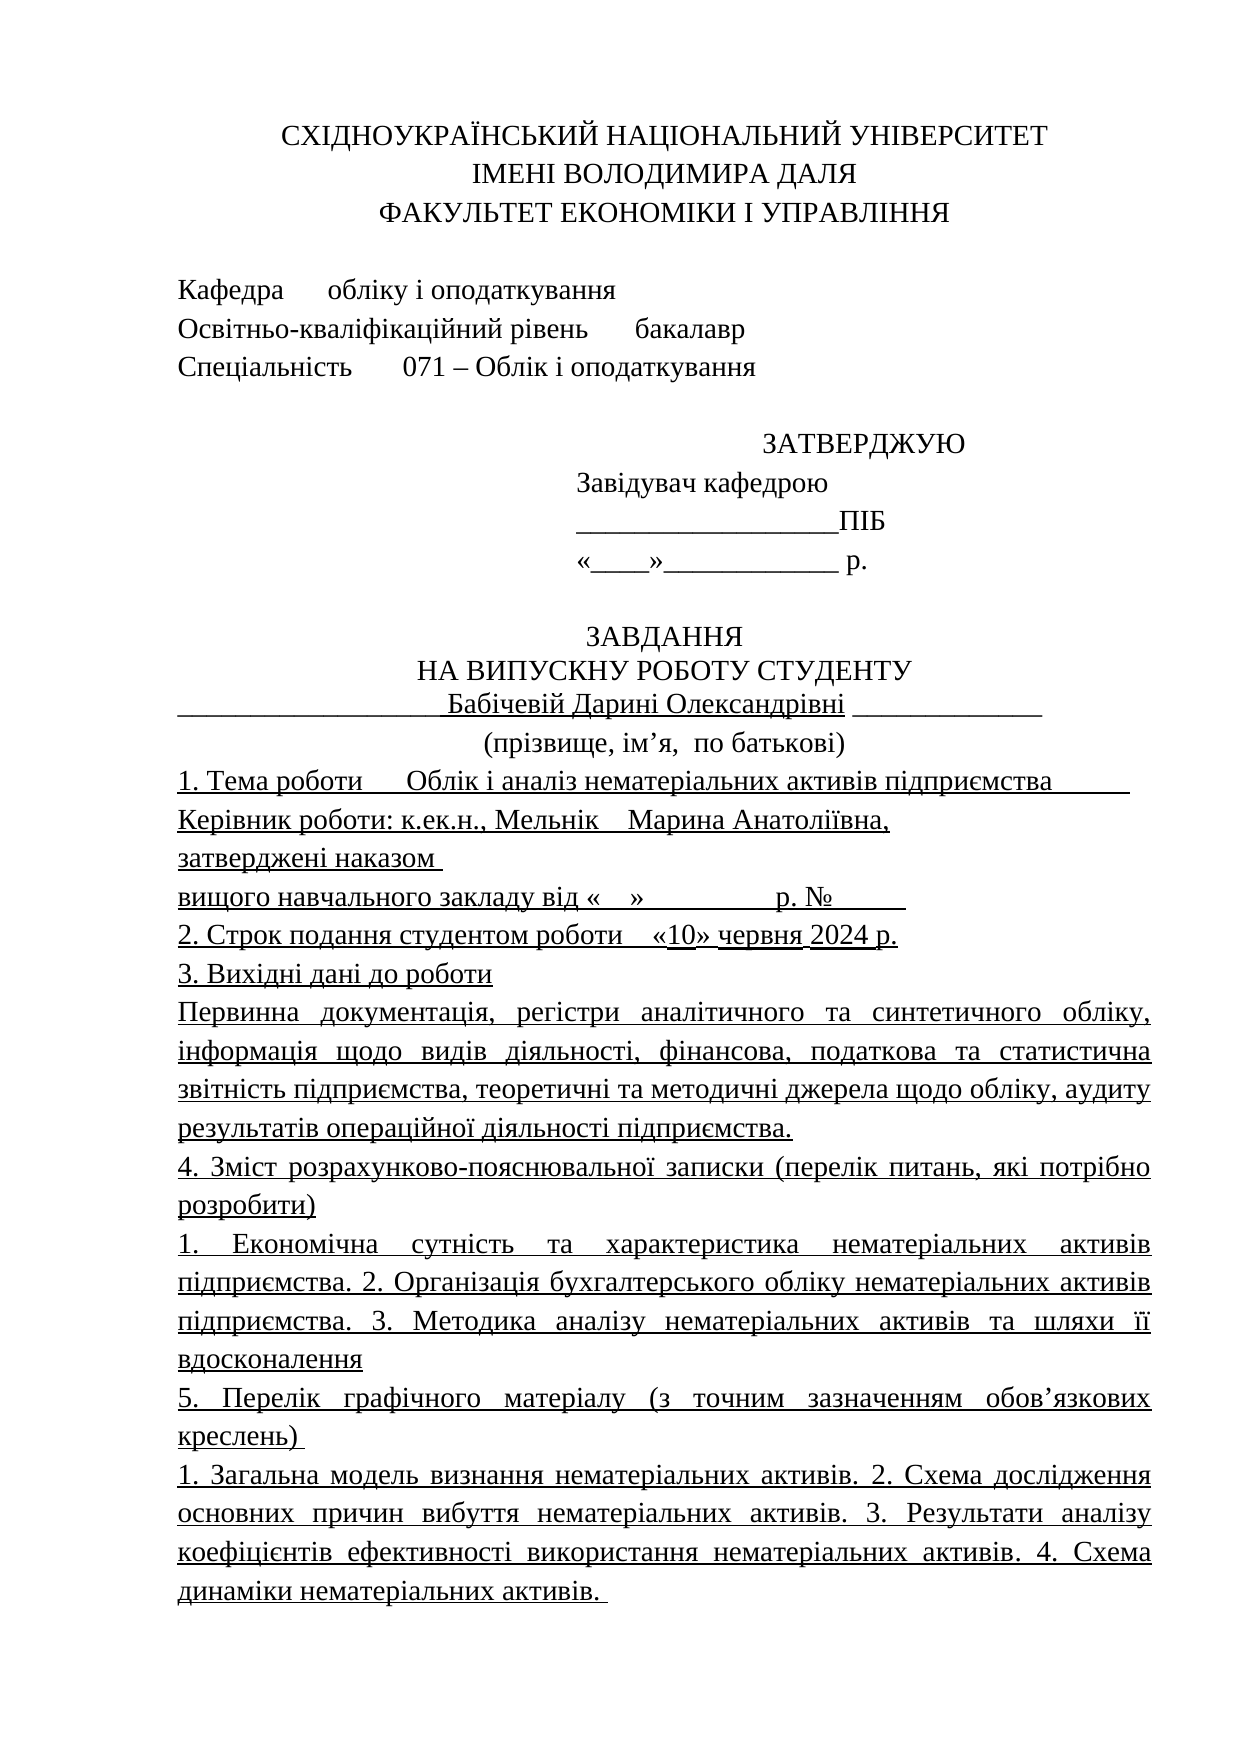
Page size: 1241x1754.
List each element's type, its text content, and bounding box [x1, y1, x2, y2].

text НА ВИПУСКНУ РОБОТУ СТУДЕНТУ [177, 653, 1152, 686]
text 5. Перелік графічного матеріалу (з точним зазначенням обов’язкових креслень) [177, 1410, 1152, 1452]
text Освітньо-кваліфікаційний рівень бакалавр [177, 311, 1152, 344]
text 3. Вихідні дані до роботи [177, 956, 1152, 989]
text «____»____________ р. [576, 542, 1152, 576]
text 4. Зміст розрахунково-пояснювальної записки (перелік питань, які потрібно розробити) [177, 1149, 1152, 1221]
text 1. Загальна модель визнання нематеріальних активів. 2. Схема дослідження основних причин вибуття нематеріальних активів. 3. Результати аналізу коефіцієнтів ефективності використання нематеріальних активів. 4. Схема динаміки нематеріальних активів. [177, 1565, 1152, 1606]
text 2. Строк подання студентом роботи «10» червня 2024 р. [177, 917, 1152, 951]
text СХІДНОУКРАЇНСЬКИЙ НАЦІОНАЛЬНИЙ УНІВЕРСИТЕТ [177, 118, 1152, 152]
text 1. Економічна сутність та характеристика нематеріальних активів підприємства. 2. Організація бухгалтерського обліку нематеріальних активів підприємства. 3. Методика аналізу нематеріальних активів та шляхи її вдосконалення [177, 1226, 1152, 1255]
text ЗАВДАННЯ [177, 619, 1152, 653]
text ФАКУЛЬТЕТ ЕКОНОМІКИ І УПРАВЛІННЯ [177, 195, 1152, 229]
text 1. Тема роботи Облік і аналіз нематеріальних активів підприємства [177, 763, 1152, 797]
text 1. Загальна модель визнання нематеріальних активів. 2. Схема дослідження основних причин вибуття нематеріальних активів. 3. Результати аналізу коефіцієнтів ефективності використання нематеріальних активів. 4. Схема динаміки нематеріальних активів. [177, 1526, 1152, 1563]
text __________________ПІБ [576, 503, 1152, 537]
text 1. Економічна сутність та характеристика нематеріальних активів підприємства. 2. Організація бухгалтерського обліку нематеріальних активів підприємства. 3. Методика аналізу нематеріальних активів та шляхи її вдосконалення [177, 1294, 1152, 1375]
text 1. Загальна модель визнання нематеріальних активів. 2. Схема дослідження основних причин вибуття нематеріальних активів. 3. Результати аналізу коефіцієнтів ефективності використання нематеріальних активів. 4. Схема динаміки нематеріальних активів. [177, 1457, 1152, 1525]
text Первинна документація, регістри аналітичного та синтетичного обліку, інформація щодо видів діяльності, фінансова, податкова та статистична звітність підприємства, теоретичні та методичні джерела щодо обліку, аудиту результатів операційної діяльності підприємства. [177, 994, 1152, 1062]
text ІМЕНІ ВОЛОДИМИРА ДАЛЯ [177, 157, 1152, 190]
text __________________ Бабічевій Дарині Олександрівні _____________ [177, 686, 1152, 720]
text 5. Перелік графічного матеріалу (з точним зазначенням обов’язкових креслень) [177, 1380, 1152, 1409]
text (прізвище, ім’я, по батькові) [177, 725, 1152, 758]
text ЗАТВЕРДЖУЮ [576, 426, 1152, 460]
text Керівник роботи: к.ек.н., Мельнік Марина Анатоліївна, [177, 802, 1152, 835]
text затверджені наказом [177, 840, 1152, 874]
text Спеціальність 071 – Облік і оподаткування [177, 349, 1152, 383]
text 1. Економічна сутність та характеристика нематеріальних активів підприємства. 2. Організація бухгалтерського обліку нематеріальних активів підприємства. 3. Методика аналізу нематеріальних активів та шляхи її вдосконалення [177, 1256, 1152, 1293]
text вищого навчального закладу від «__»_________р. №_____ [177, 879, 1152, 912]
text Завідувач кафедрою [576, 465, 1152, 498]
text Первинна документація, регістри аналітичного та синтетичного обліку, інформація щодо видів діяльності, фінансова, податкова та статистична звітність підприємства, теоретичні та методичні джерела щодо обліку, аудиту результатів операційної діяльності підприємства. [177, 1063, 1152, 1144]
text Кафедра обліку і оподаткування [177, 272, 1152, 306]
